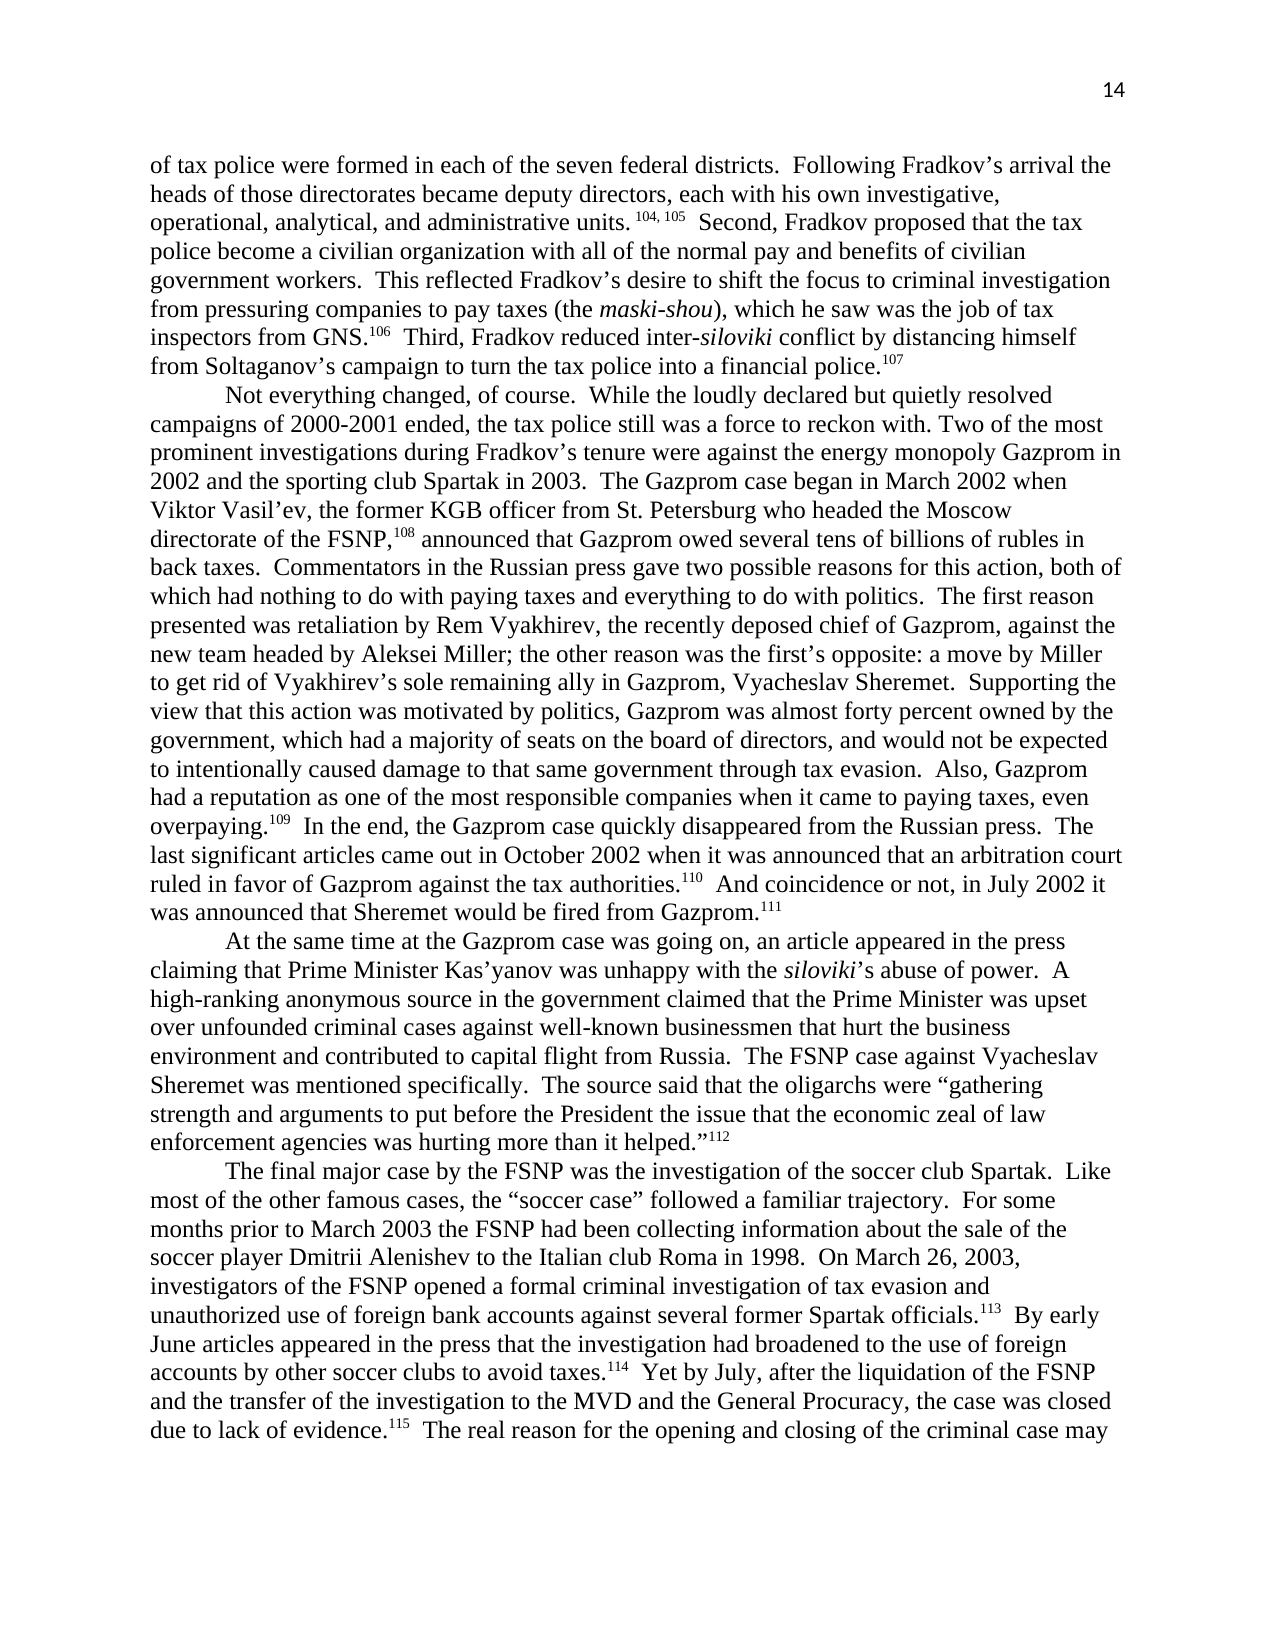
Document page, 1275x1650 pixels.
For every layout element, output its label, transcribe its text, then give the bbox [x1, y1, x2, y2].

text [150, 150, 1125, 380]
text At the same time at the Gazprom case was going on, an article appeared in the press claiming that Prime Minister Kas’yanov was unhappy with the siloviki’s abuse of power. A high-ranking anonymous source in the government claimed that the Prime Minister was upset over unfounded criminal cases against well-known businessmen that hurt the business environment and contributed to capital flight from Russia. The FSNP case against Vyacheslav Sheremet was mentioned specifically. The source said that the oligarchs were “gathering strength and arguments to put before the President the issue that the economic zeal of law enforcement agencies was hurting more than it helped.” [150, 926, 1125, 1156]
text Not everything changed, of course. While the loudly declared but quietly resolved campaigns of 2000-2001 ended, the tax police still was a force to reckon with. Two of the most prominent investigations during Fradkov’s tenure were against the energy monopoly Gazprom in 2002 and the sporting club Spartak in 2003. The Gazprom case began in March 2002 when Viktor Vasil’ev, the former KGB officer from St. Petersburg who headed the Moscow directorate of the FSNP, announced that Gazprom owed several tens of billions of rubles in back taxes. Commentators in the Russian press gave two possible reasons for this action, both of which had nothing to do with paying taxes and everything to do with politics. The first reason presented was retaliation by Rem Vyakhirev, the recently deposed chief of Gazprom, against the new team headed by Aleksei Miller; the other reason was the first’s opposite: a move by Miller to get rid of Vyakhirev’s sole remaining ally in Gazprom, Vyacheslav Sheremet. Supporting the view that this action was motivated by politics, Gazprom was almost forty percent owned by the government, which had a majority of seats on the board of directors, and would not be expected to intentionally caused damage to that same government through tax evasion. Also, Gazprom had a reputation as one of the most responsible companies when it came to paying taxes, even overpaying. In the end, the Gazprom case quickly disappeared from the Russian press. The last significant articles came out in October 2002 when it was announced that an arbitration court ruled in favor of Gazprom against the tax authorities. And coincidence or not, in July 2002 it was announced that Sheremet would be fired from Gazprom. [150, 380, 1125, 926]
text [150, 1156, 1125, 1444]
